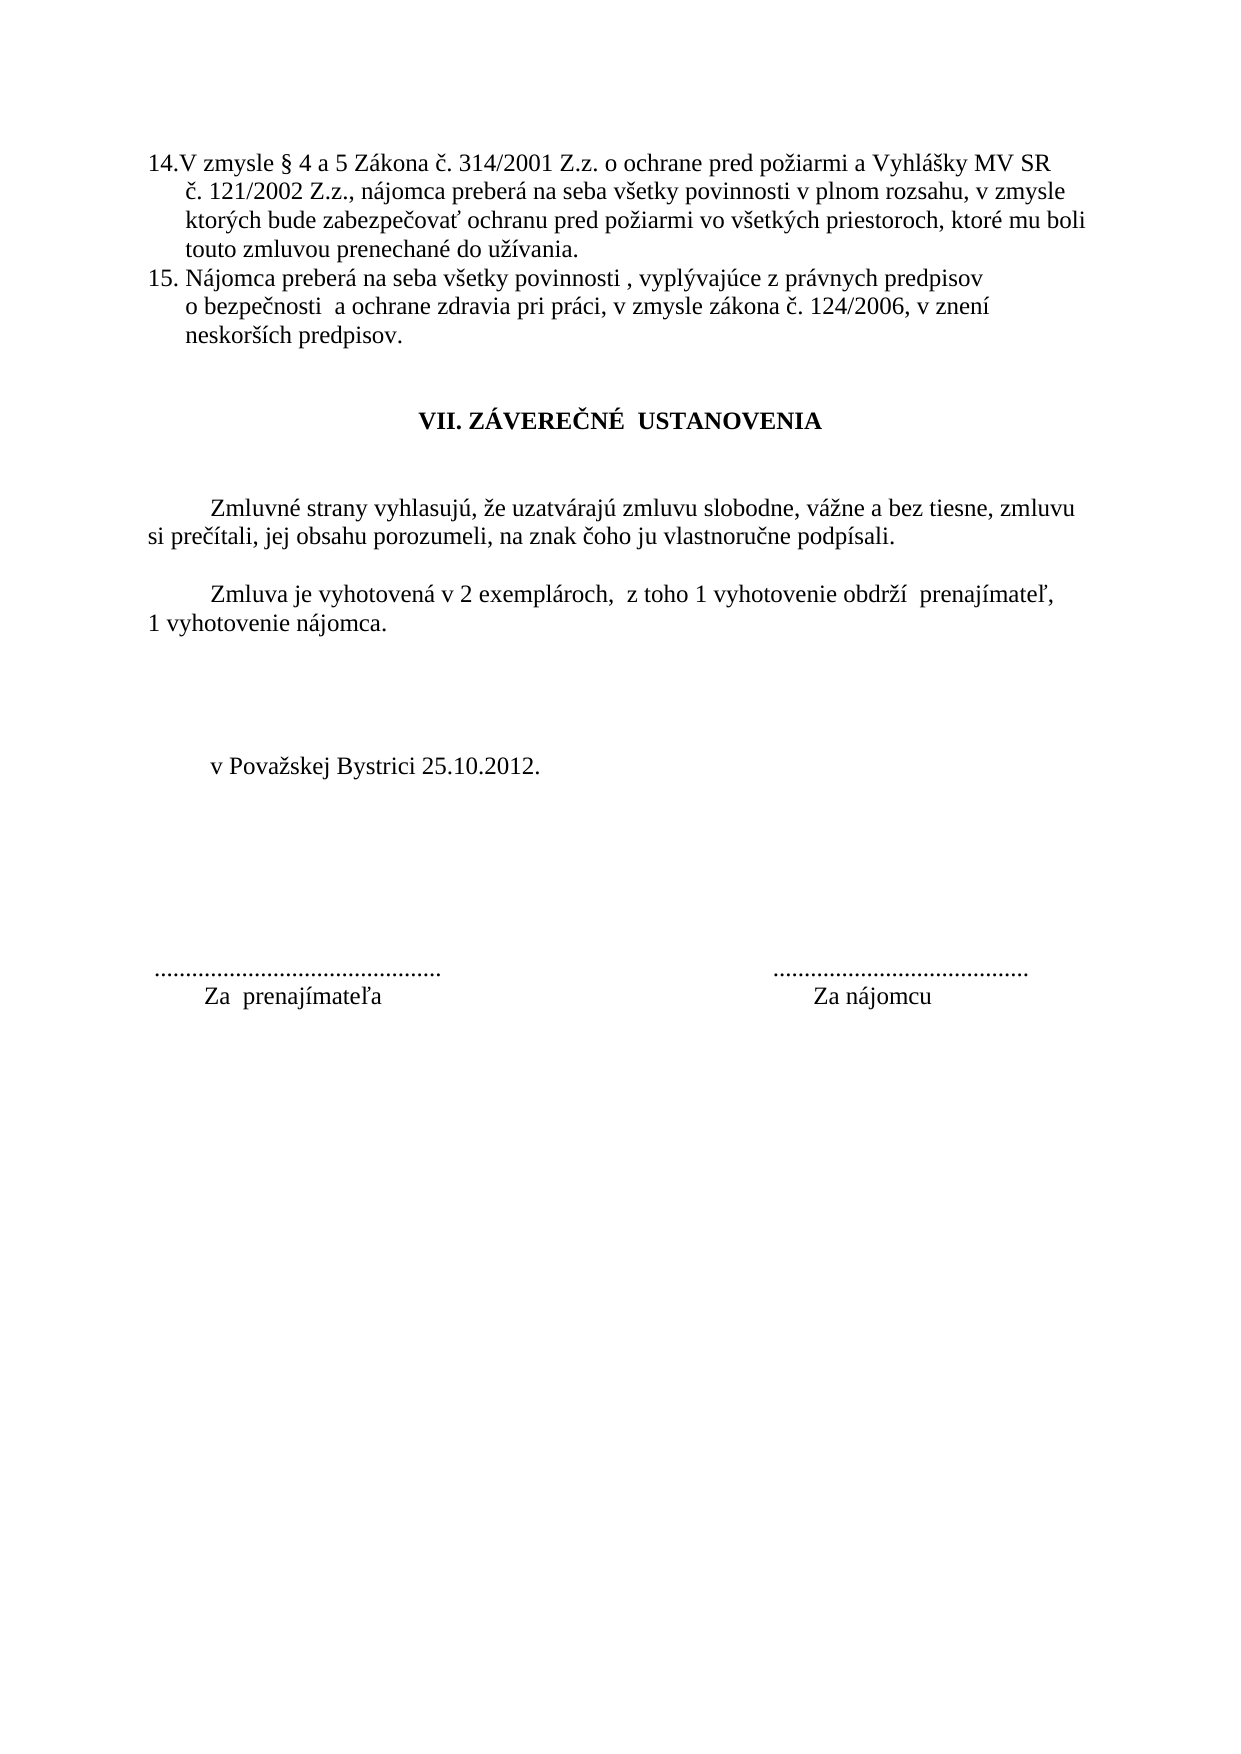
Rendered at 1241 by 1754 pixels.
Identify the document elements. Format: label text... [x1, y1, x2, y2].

text Za prenajímateľa Za nájomcu [148, 981, 1093, 1039]
text 1 vyhotovenie nájomca. [148, 608, 1093, 665]
text Zmluva je vyhotovená v 2 exemplároch, z toho 1 vyhotovenie obdrží prenajímateľ, [148, 579, 1093, 608]
text neskorších predpisov. [148, 320, 1093, 349]
text ktorých bude zabezpečovať ochranu pred požiarmi vo všetkých priestoroch, ktoré mu boli [148, 205, 1093, 234]
text v Považskej Bystrici 25.10.2012. [148, 751, 1093, 780]
text Zmluvné strany vyhlasujú, že uzatvárajú zmluvu slobodne, vážne a bez tiesne, zmluvu si prečítali, jej obsahu porozumeli, na znak čoho ju vlastnoručne podpísali. [148, 493, 1093, 550]
text 15. Nájomca preberá na seba všetky povinnosti , vyplývajúce z právnych predpisov [148, 263, 1093, 291]
text č. 121/2002 Z.z., nájomca preberá na seba všetky povinnosti v plnom rozsahu, v zmysle [148, 176, 1093, 205]
text touto zmluvou prenechané do užívania. [148, 234, 1093, 263]
text VII. ZÁVEREČNÉ USTANOVENIA [148, 406, 1093, 464]
text o bezpečnosti a ochrane zdravia pri práci, v zmysle zákona č. 124/2006, v znení [148, 291, 1093, 320]
text 14.V zmysle § 4 a 5 Zákona č. 314/2001 Z.z. o ochrane pred požiarmi a Vyhlášky MV SR [148, 148, 1093, 176]
text .............................................. ......................................... [148, 953, 1093, 981]
